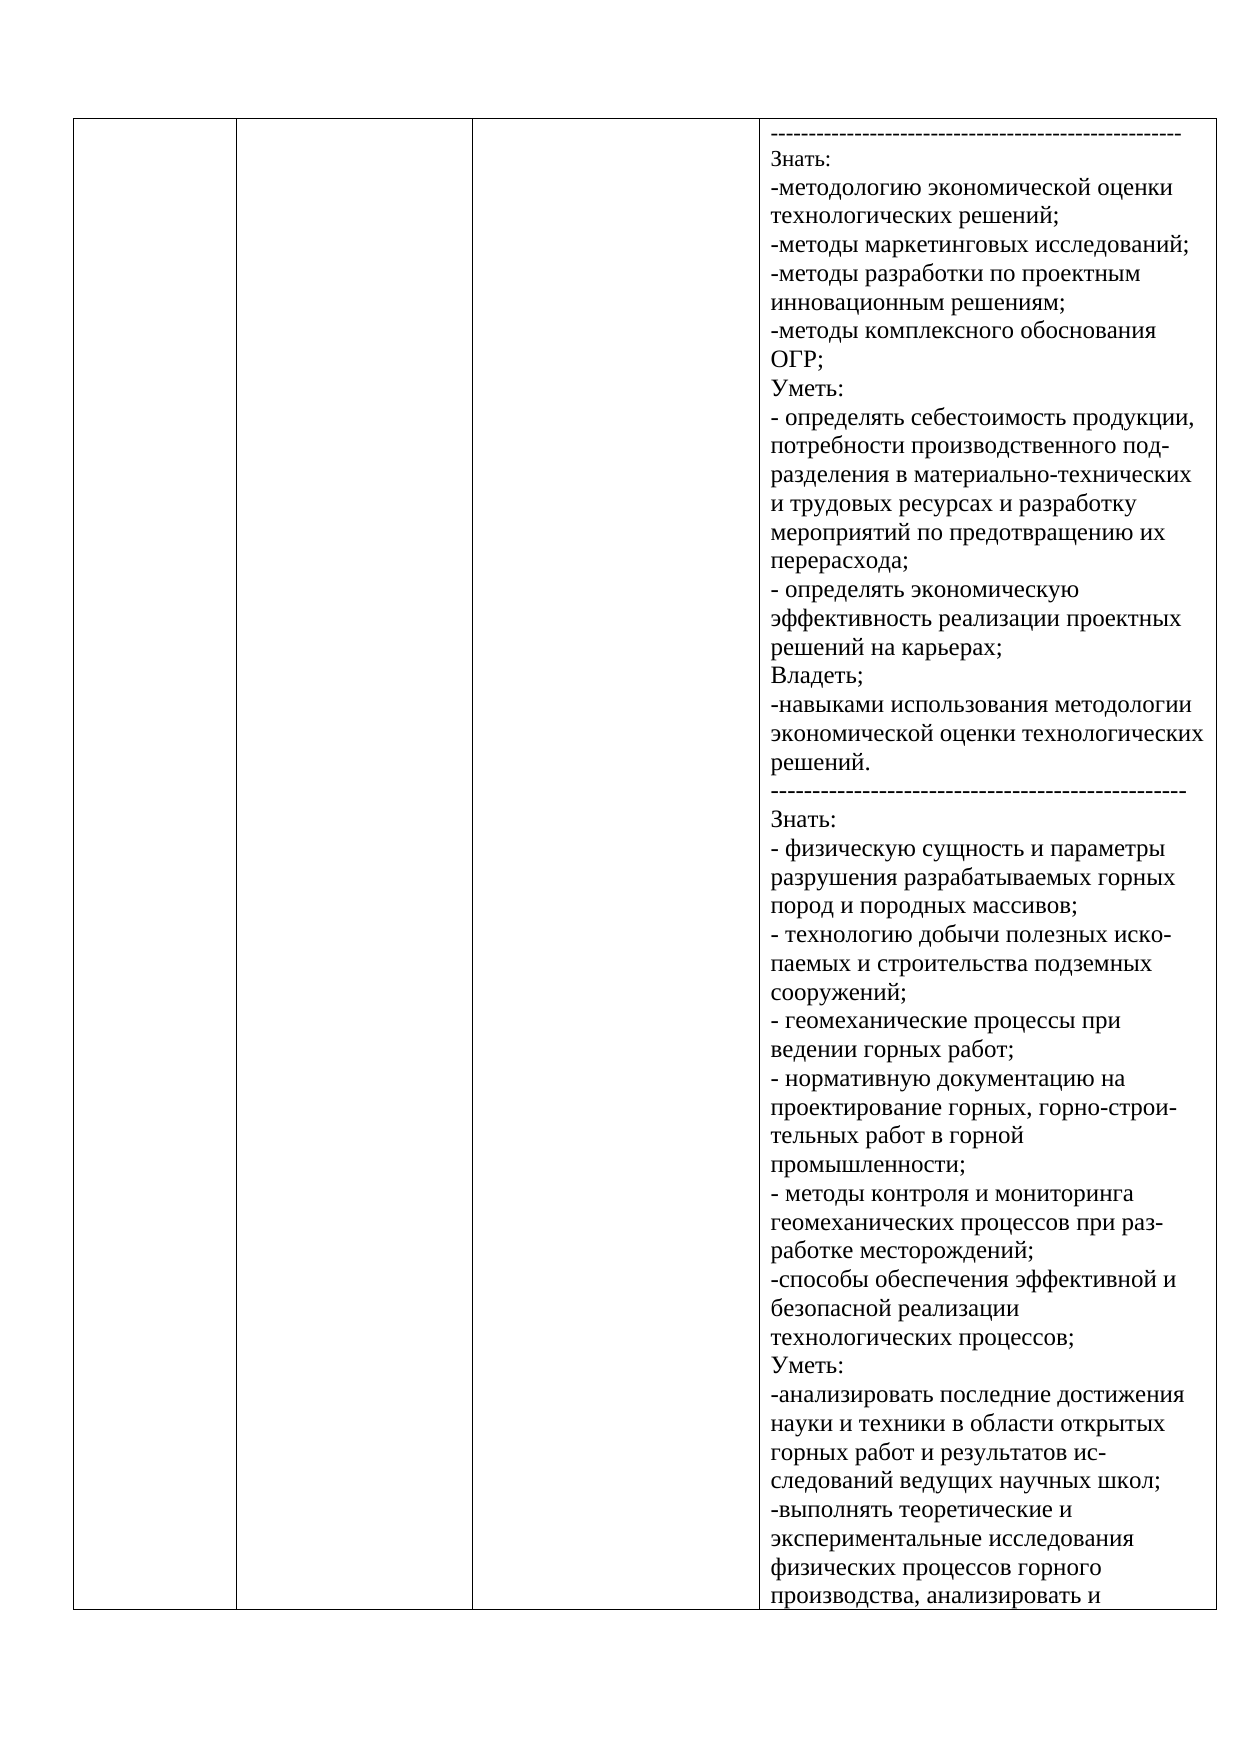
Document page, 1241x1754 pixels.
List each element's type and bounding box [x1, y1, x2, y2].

table_cell [74, 119, 236, 1609]
table_cell [760, 119, 1216, 1609]
table_cell [473, 119, 759, 1609]
table_cell [237, 119, 472, 1609]
